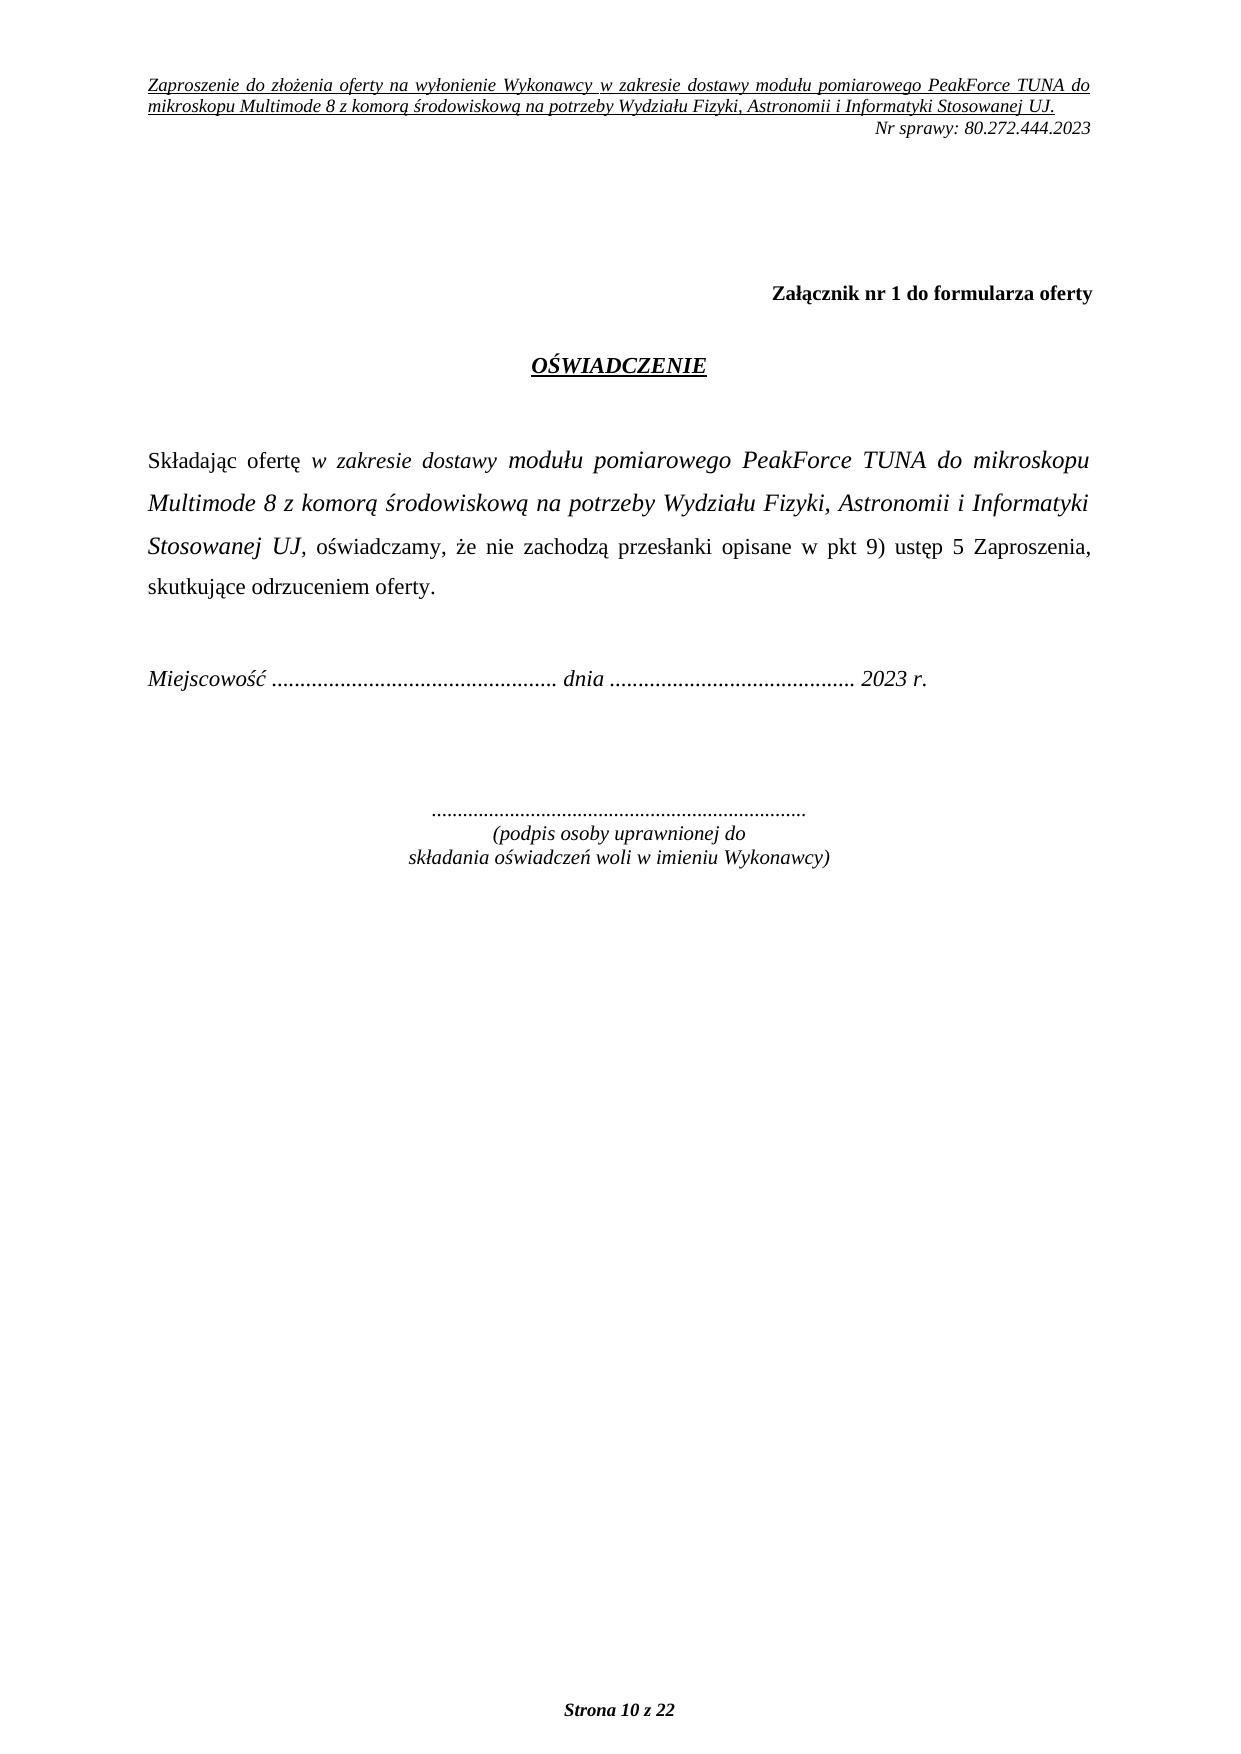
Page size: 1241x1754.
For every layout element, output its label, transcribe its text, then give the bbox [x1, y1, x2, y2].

text (podpis osoby uprawnionej do [148, 821, 1093, 845]
text Składając ofertę w zakresie dostawy modułu pomiarowego PeakForce TUNA do mikroskopu Multimode 8 z komorą środowiskową na potrzeby Wydziału Fizyki, Astronomii i Informatyki Stosowanej UJ, oświadczamy, że nie zachodzą przesłanki opisane w pkt 9) ustęp 5 Zaproszenia, skutkujące odrzuceniem oferty. [148, 445, 1093, 599]
text OŚWIADCZENIE [148, 353, 1093, 379]
text Miejscowość .................................................. dnia ........................................... 2023 r. [148, 665, 1093, 691]
text składania oświadczeń woli w imieniu Wykonawcy) [148, 845, 1093, 869]
text Załącznik nr 1 do formularza oferty [204, 280, 1093, 304]
text ........................................................................ [148, 797, 1093, 821]
